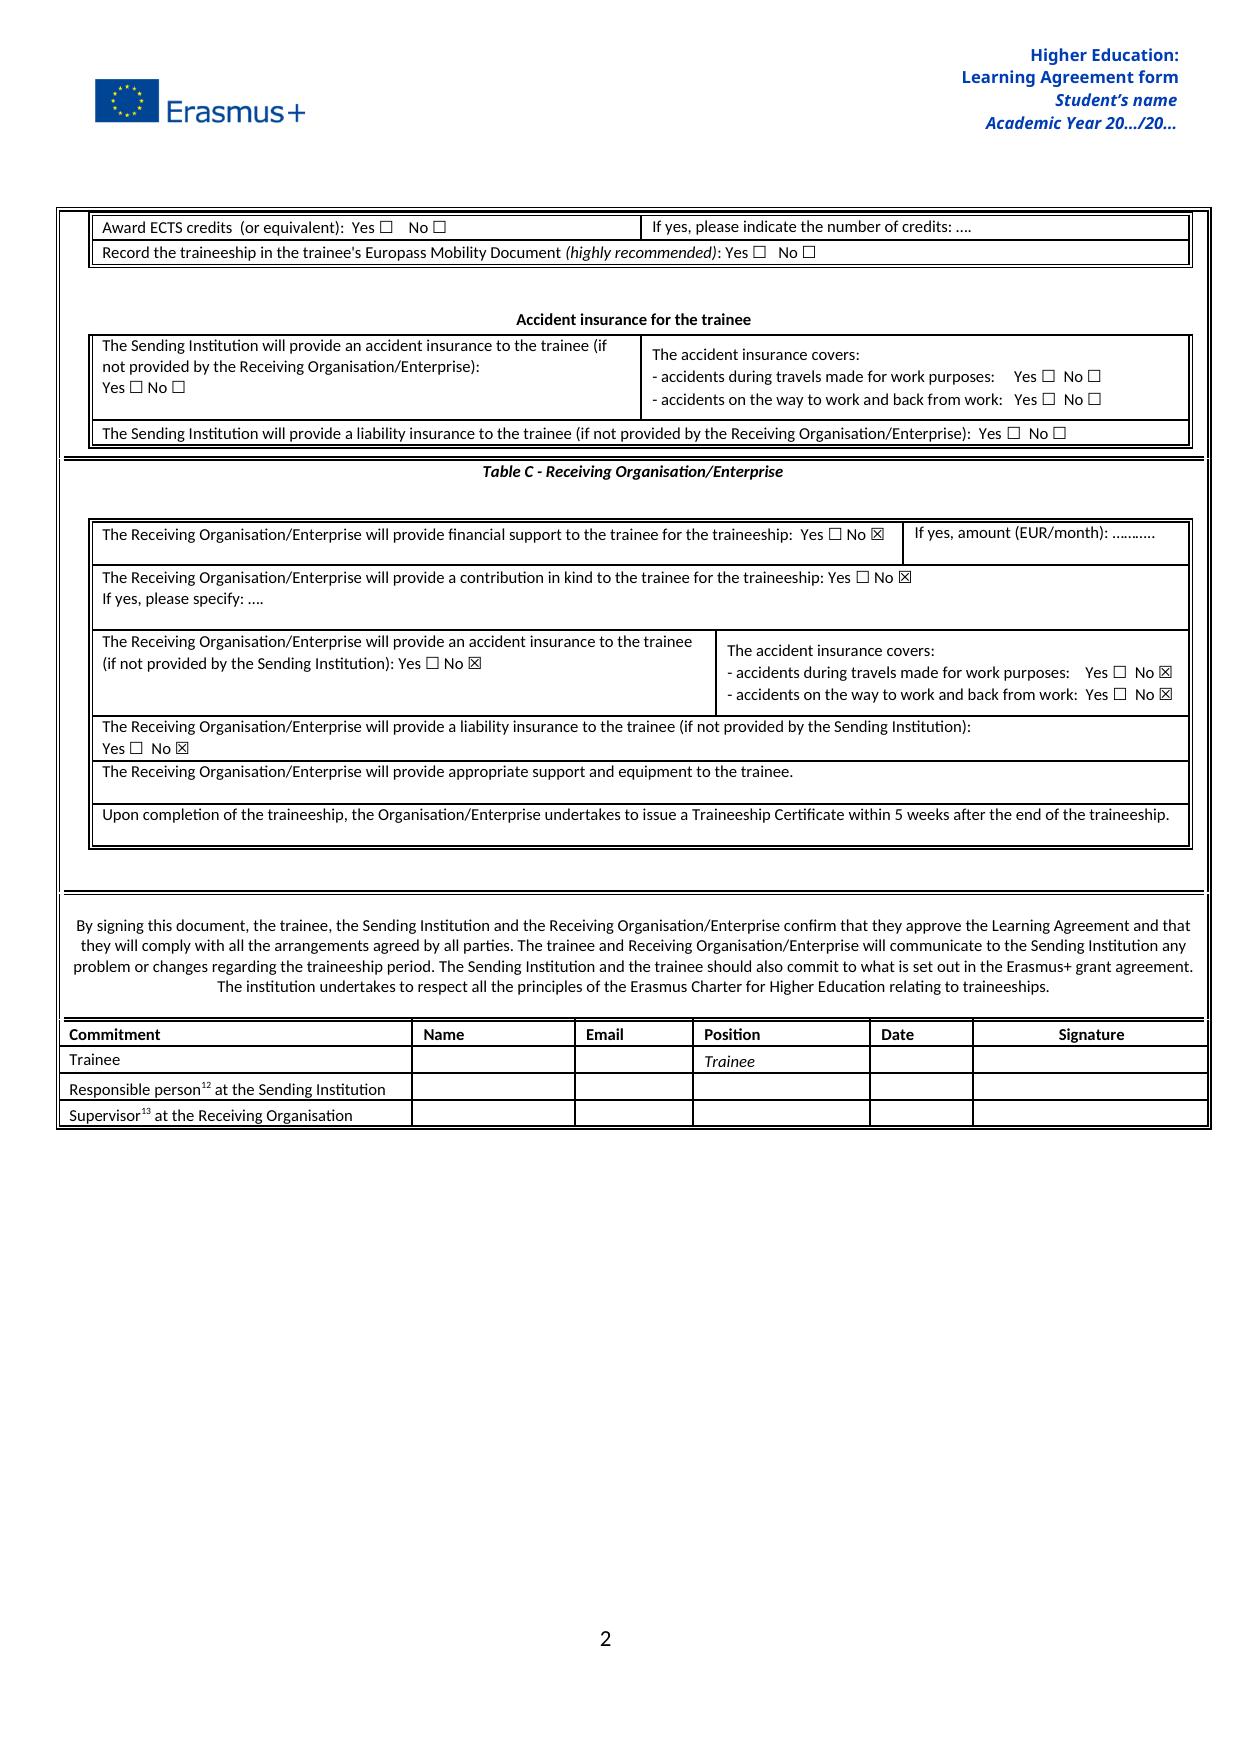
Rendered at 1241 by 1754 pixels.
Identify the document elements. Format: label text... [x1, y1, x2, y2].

table_cell [576, 1101, 692, 1125]
table_cell [974, 1047, 1207, 1072]
picture [95, 79, 306, 123]
table_cell Email [576, 1022, 692, 1045]
table_cell [871, 1074, 972, 1099]
table_cell [871, 1101, 972, 1125]
table_cell [694, 1074, 869, 1099]
table_cell [576, 1074, 692, 1099]
table_cell Commitment [58, 1017, 411, 1045]
table_cell [974, 1101, 1207, 1125]
table_cell Supervisor at the Receiving Organisation [60, 1101, 411, 1125]
table_cell Name [413, 1022, 574, 1045]
table_cell [413, 1074, 574, 1099]
table_cell Responsible person at the Sending Institution [60, 1074, 411, 1099]
table_cell [974, 1074, 1207, 1099]
table_cell [871, 1047, 972, 1072]
table_cell By signing this document, the trainee, the Sending Institution and the Receiving Organisation/Enterprise confirm that they approve the Learning Agreement and that they will comply with all the arrangements agreed by all parties. The trainee and Receiving Organisation/Enterprise will communicate to the Sending Institution any problem or changes regarding the traineeship period. The Sending Institution and the trainee should also commit to what is set out in the Erasmus+ grant agreement. The institution undertakes to respect all the principles of the Erasmus Charter for Higher Education relating to traineeships. [58, 890, 1209, 1017]
table_cell Trainee [60, 1047, 411, 1072]
table_cell Trainee [694, 1047, 869, 1072]
table_cell [413, 1101, 574, 1125]
table_cell Table C - Receiving Organisation/Enterprise [58, 456, 1209, 890]
table_cell [576, 1047, 692, 1072]
table_cell Position [694, 1022, 869, 1045]
table_cell Signature [974, 1017, 1209, 1045]
table_cell Date [871, 1022, 972, 1045]
table_cell [694, 1101, 869, 1125]
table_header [60, 212, 1207, 456]
table_cell [413, 1047, 574, 1072]
